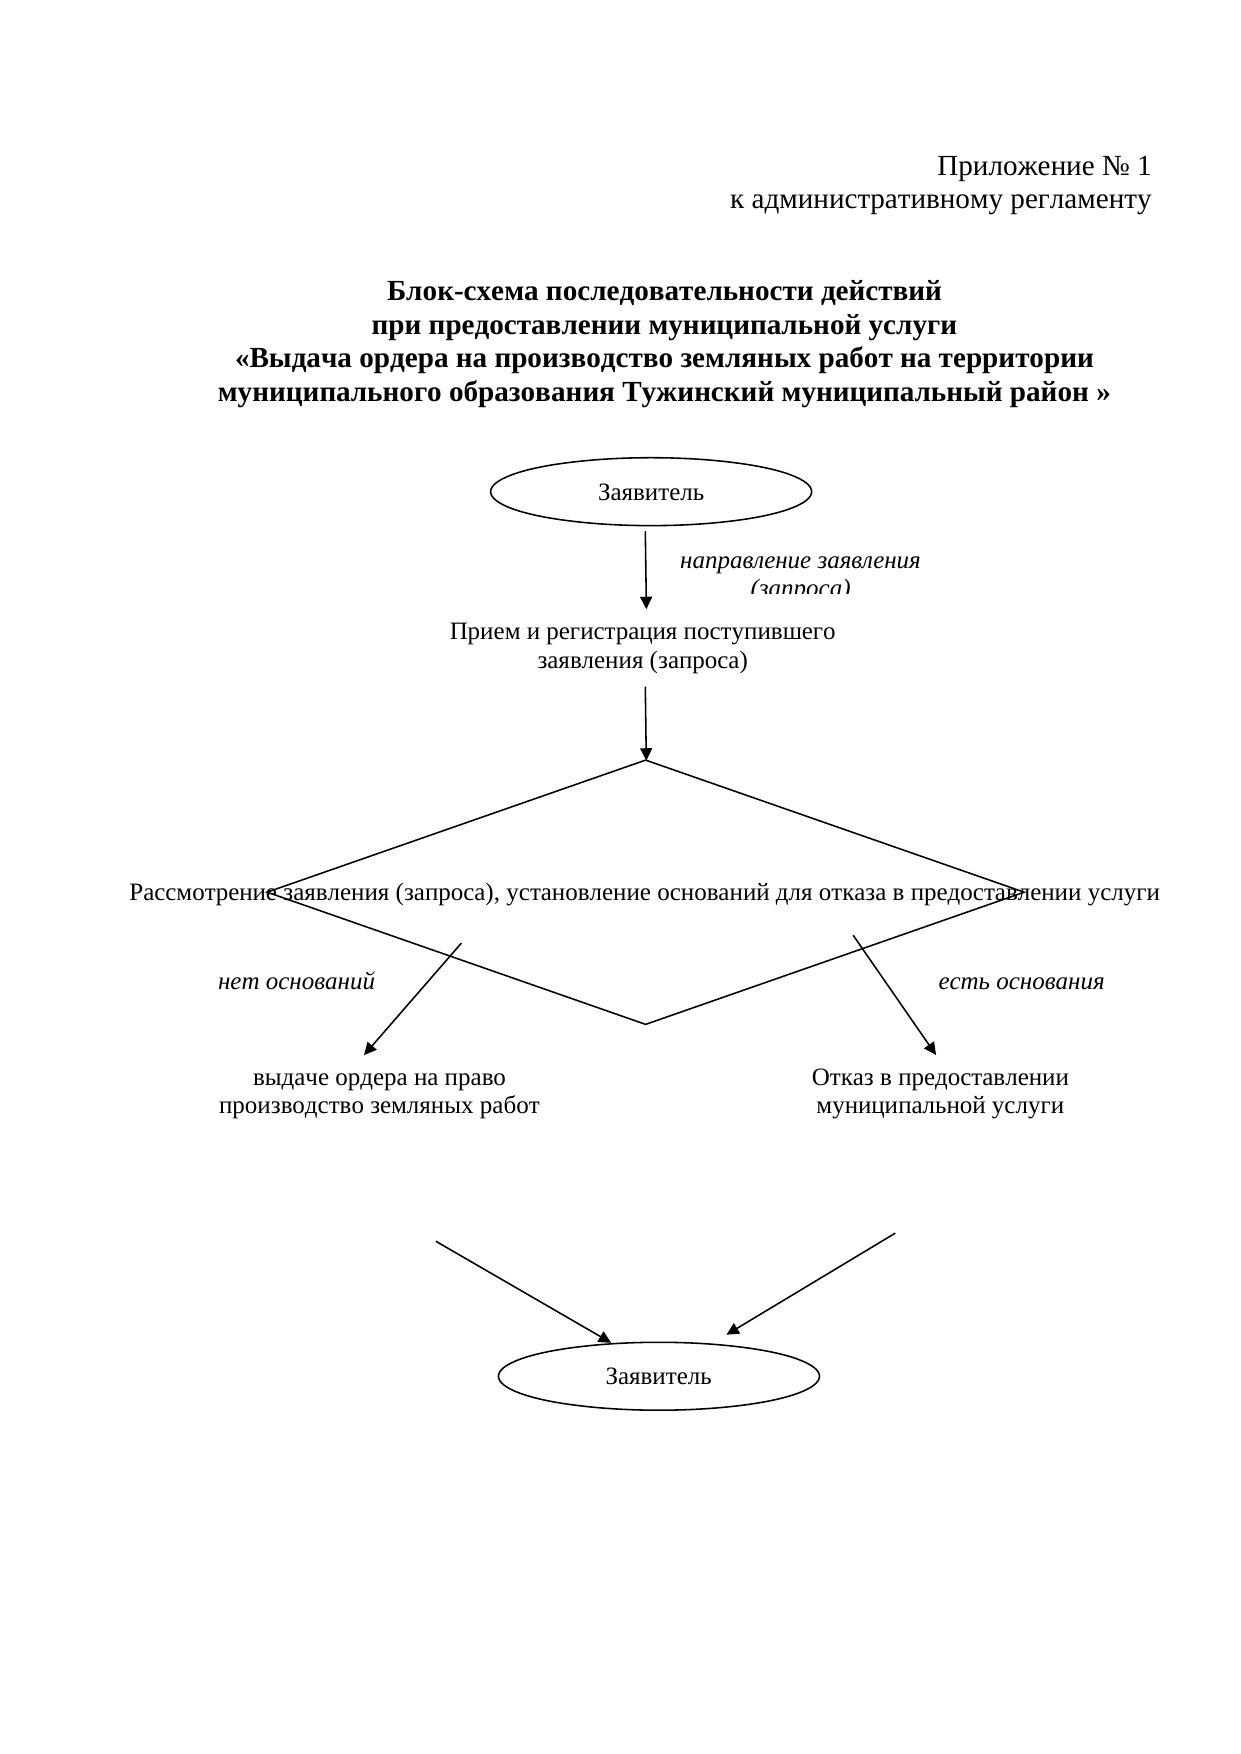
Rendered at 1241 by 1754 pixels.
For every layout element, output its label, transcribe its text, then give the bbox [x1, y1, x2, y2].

text при предоставлении муниципальной услуги [177, 307, 1152, 340]
text Блок-схема последовательности действий [177, 273, 1152, 307]
text к административному регламенту [177, 181, 1152, 215]
text Приложение № 1 [177, 148, 1152, 181]
text «Выдача ордера на производство земляных работ на территории муниципального образования Тужинский муниципальный район » [177, 340, 1152, 407]
